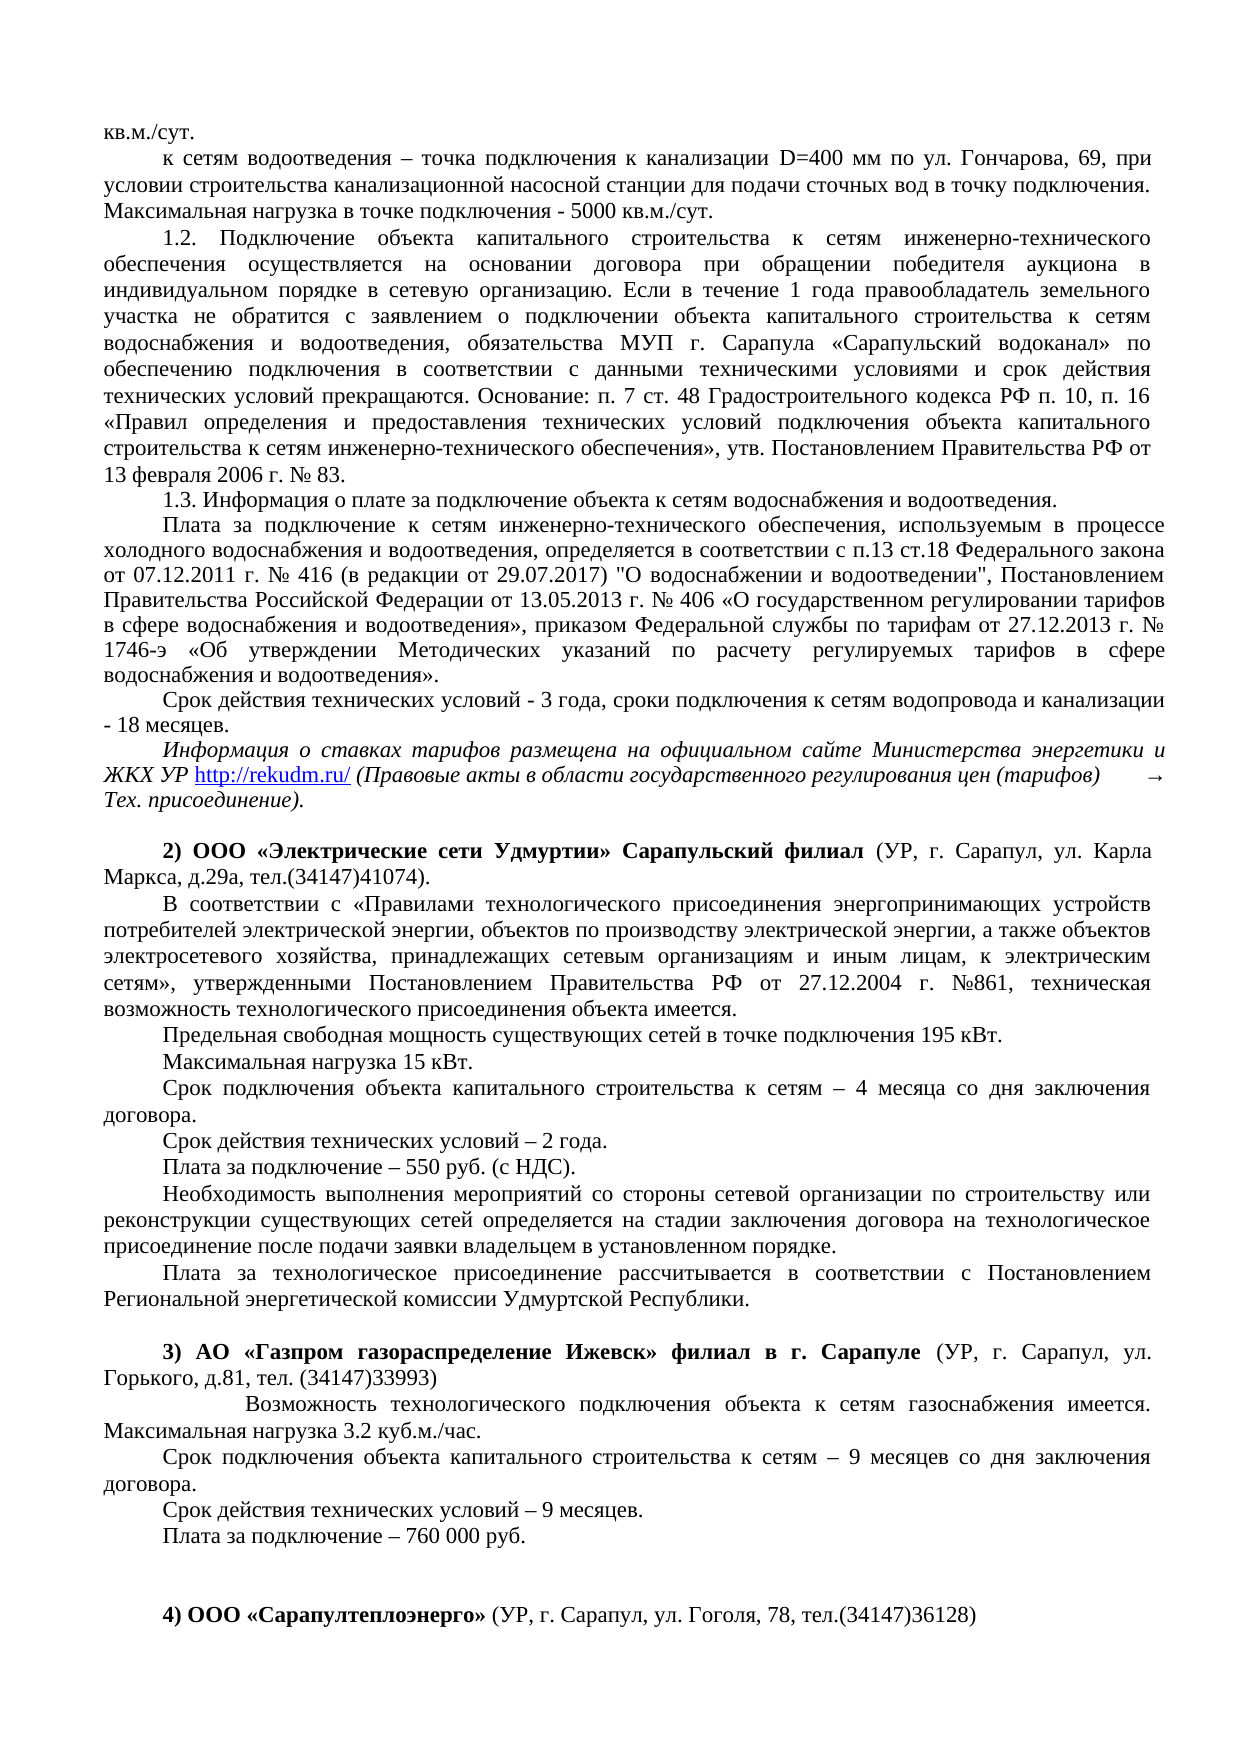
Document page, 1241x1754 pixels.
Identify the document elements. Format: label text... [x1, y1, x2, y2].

text 1.3. Информация о плате за подключение объекта к сетям водоснабжения и водоотведения. [103, 487, 1167, 512]
text 4) ООО «Сарапултеплоэнерго» (УР, г. Сарапул, ул. Гоголя, 78, тел.(34147)36128) [103, 1601, 1152, 1628]
text к сетям водоотведения – точка подключения к канализации D=400 мм по ул. Гончарова, 69, при условии строительства канализационной насосной станции для подачи сточных вод в точку подключения. Максимальная нагрузка в точке подключения - 5000 кв.м./сут. [103, 144, 1152, 223]
text Максимальная нагрузка 15 кВт. [103, 1048, 1152, 1074]
text Информация о ставках тарифов размещена на официальном сайте Министерства энергетики и ЖКХ УР http://rekudm.ru/ (Правовые акты в области государственного регулирования цен (тарифов) → Тех. присоединение). [103, 737, 1167, 812]
text 3) АО «Газпром газораспределение Ижевск» филиал в г. Сарапуле (УР, г. Сарапул, ул. Горького, д.81, тел. (34147)33993) [103, 1338, 1152, 1391]
text Срок подключения объекта капитального строительства к сетям – 4 месяца со дня заключения договора. [103, 1074, 1152, 1127]
text Возможность технологического подключения объекта к сетям газоснабжения имеется. Максимальная нагрузка 3.2 куб.м./час. [103, 1391, 1152, 1443]
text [103, 118, 1152, 144]
text Плата за подключение – 550 руб. (с НДС). [103, 1153, 1152, 1180]
text Плата за подключение – 760 000 руб. [103, 1522, 1152, 1549]
text Плата за подключение к сетям инженерно-технического обеспечения, используемым в процессе холодного водоснабжения и водоотведения, определяется в соответствии с п.13 ст.18 Федерального закона от 07.12.2011 г. № 416 (в редакции от 29.07.2017) "О водоснабжении и водоотведении", Постановлением Правительства Российской Федерации от 13.05.2013 г. № 406 «О государственном регулировании тарифов в сфере водоснабжения и водоотведения», приказом Федеральной службы по тарифам от 27.12.2013 г. № 1746-э «Об утверждении Методических указаний по расчету регулируемых тарифов в сфере водоснабжения и водоотведения». [103, 512, 1167, 687]
text Срок действия технических условий - 3 года, сроки подключения к сетям водопровода и канализации - 18 месяцев. [103, 687, 1167, 737]
text Необходимость выполнения мероприятий со стороны сетевой организации по строительству или реконструкции существующих сетей определяется на стадии заключения договора на технологическое присоединение после подачи заявки владельцем в установленном порядке. [103, 1180, 1152, 1259]
text Срок действия технических условий – 9 месяцев. [103, 1496, 1152, 1522]
text 1.2. Подключение объекта капитального строительства к сетям инженерно-технического обеспечения осуществляется на основании договора при обращении победителя аукциона в индивидуальном порядке в сетевую организацию. Если в течение 1 года правообладатель земельного участка не обратится с заявлением о подключении объекта капитального строительства к сетям водоснабжения и водоотведения, обязательства МУП г. Сарапула «Сарапульский водоканал» по обеспечению подключения в соответствии с данными техническими условиями и срок действия технических условий прекращаются. Основание: п. 7 ст. 48 Градостроительного кодекса РФ п. 10, п. 16 «Правил определения и предоставления технических условий подключения объекта капитального строительства к сетям инженерно-технического обеспечения», утв. Постановлением Правительства РФ от 13 февраля 2006 г. № 83. [103, 223, 1152, 487]
text Срок подключения объекта капитального строительства к сетям – 9 месяцев со дня заключения договора. [103, 1443, 1152, 1496]
text В соответствии с «Правилами технологического присоединения энергопринимающих устройств потребителей электрической энергии, объектов по производству электрической энергии, а также объектов электросетевого хозяйства, принадлежащих сетевым организациям и иным лицам, к электрическим сетям», утвержденными Постановлением Правительства РФ от 27.12.2004 г. №861, техническая возможность технологического присоединения объекта имеется. [103, 890, 1152, 1022]
text Предельная свободная мощность существующих сетей в точке подключения 195 кВт. [103, 1022, 1152, 1048]
text 2) ООО «Электрические сети Удмуртии» Сарапульский филиал (УР, г. Сарапул, ул. Карла Маркса, д.29а, тел.(34147)41074). [103, 837, 1152, 890]
text Плата за технологическое присоединение рассчитывается в соответствии с Постановлением Региональной энергетической комиссии Удмуртской Республики. [103, 1259, 1152, 1311]
text Срок действия технических условий – 2 года. [103, 1127, 1152, 1153]
